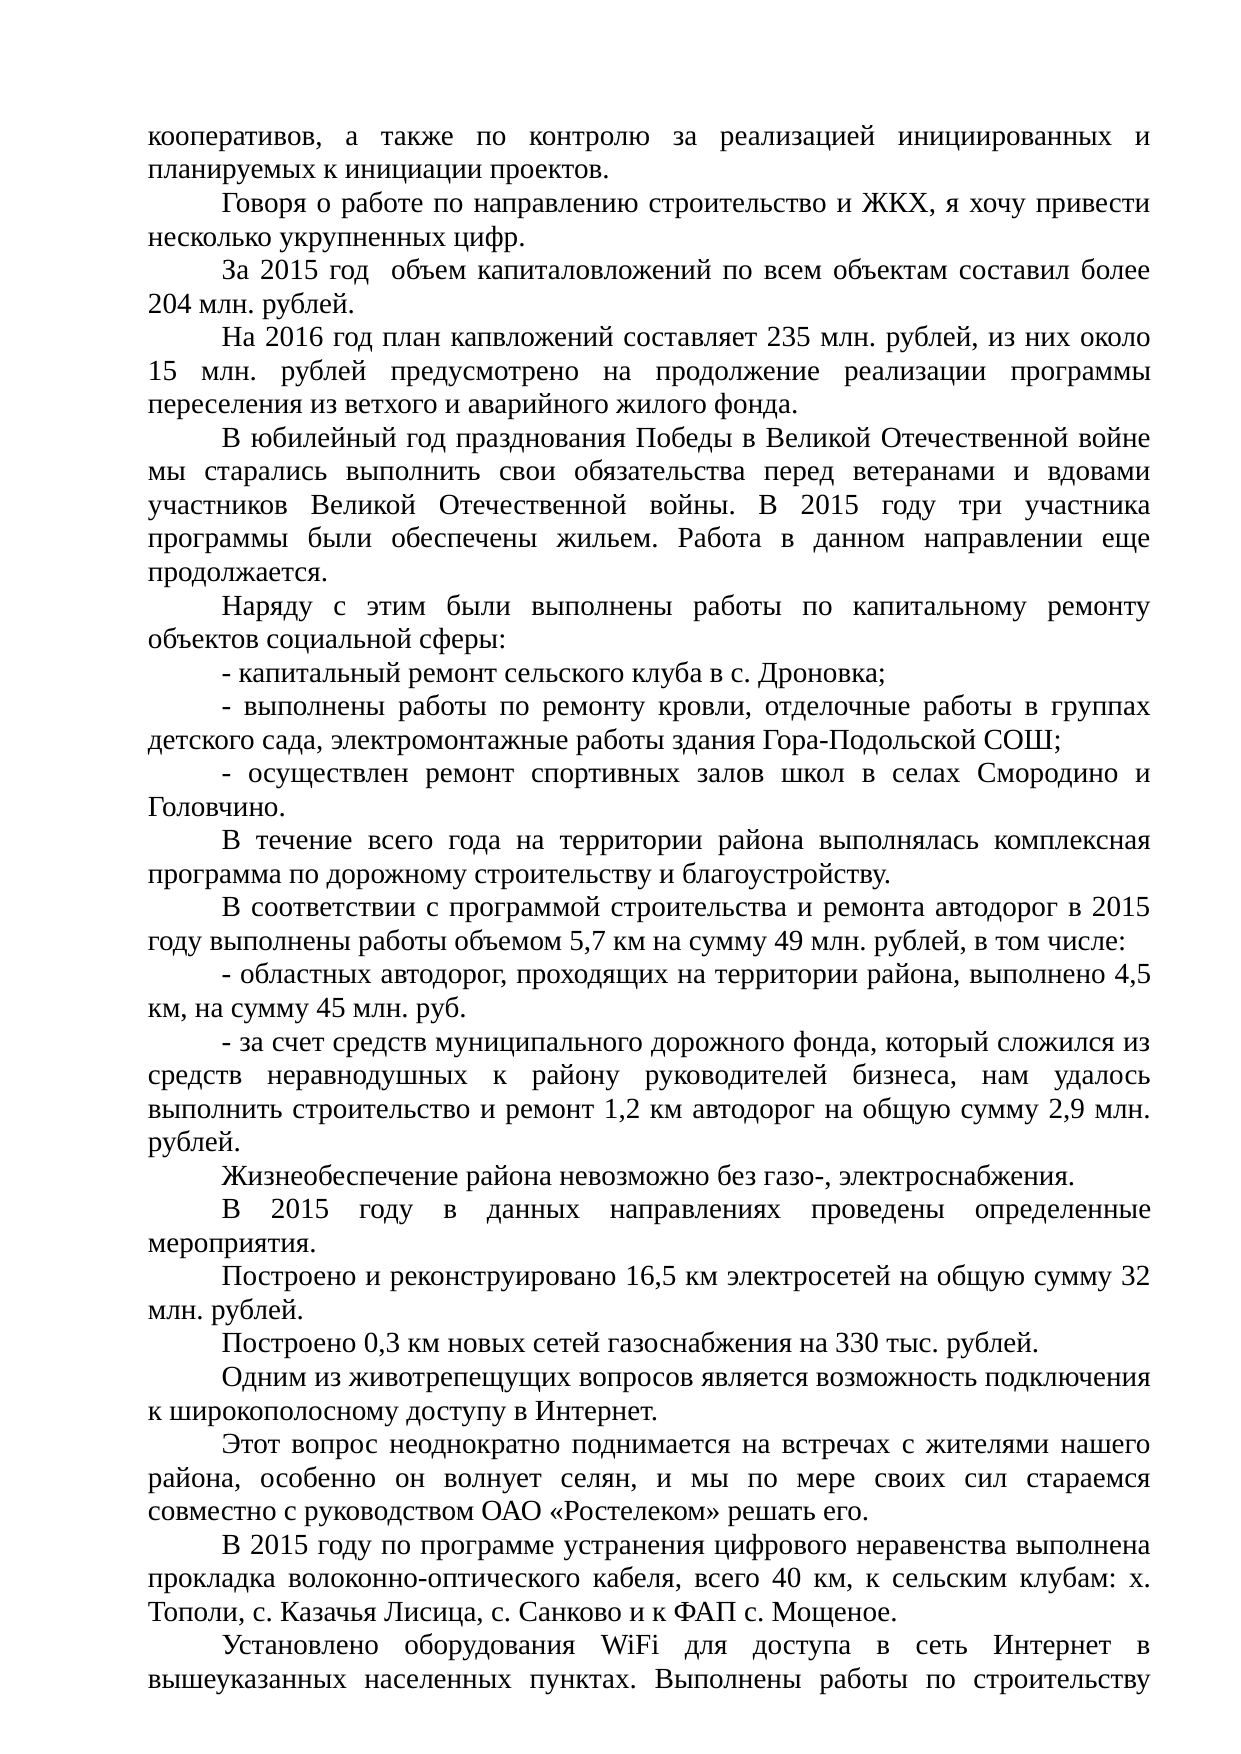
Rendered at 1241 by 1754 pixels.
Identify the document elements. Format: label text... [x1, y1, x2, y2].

text Построено и реконструировано электросетей на общую сумму 32 млн. рублей. [148, 1258, 1152, 1326]
text Жизнеобеспечение района невозможно без газо-, электроснабжения. [148, 1158, 1152, 1191]
text В 2015 году по программе устранения цифрового неравенства выполнена прокладка волоконно-оптического кабеля, всего , к сельским клубам: х. Тополи, с. Казачья Лисица, с. Санково и к ФАП с. Мощеное. [148, 1527, 1152, 1627]
text Наряду с этим были выполнены работы по капитальному ремонту объектов социальной сферы: [148, 588, 1152, 655]
text На 2016 год план капвложений составляет 235 млн. рублей, из них около 15 млн. рублей предусмотрено на продолжение реализации программы переселения из ветхого и аварийного жилого фонда. [148, 319, 1152, 420]
text Построено новых сетей газоснабжения на 330 тыс. рублей. [148, 1326, 1152, 1359]
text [148, 1627, 1152, 1694]
text За 2015 год объем капиталовложений по всем объектам составил более 204 млн. рублей. [148, 252, 1152, 319]
text В течение всего года на территории района выполнялась комплексная программа по дорожному строительству и благоустройству. [148, 822, 1152, 889]
text В юбилейный год празднования Победы в Великой Отечественной войне мы старались выполнить свои обязательства перед ветеранами и вдовами участников Великой Отечественной войны. В 2015 году три участника программы были обеспечены жильем. Работа в данном направлении еще продолжается. [148, 420, 1152, 588]
text - выполнены работы по ремонту кровли, отделочные работы в группах детского сада, электромонтажные работы здания Гора-Подольской СОШ; [148, 688, 1152, 755]
text Этот вопрос неоднократно поднимается на встречах с жителями нашего района, особенно он волнует селян, и мы по мере своих сил стараемся совместно с руководством ОАО «Ростелеком» решать его. [148, 1426, 1152, 1527]
text - капитальный ремонт сельского клуба в с. Дроновка; [148, 655, 1152, 688]
text - осуществлен ремонт спортивных залов школ в селах Смородино и Головчино. [148, 755, 1152, 822]
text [148, 118, 1152, 185]
text В 2015 году в данных направлениях проведены определенные мероприятия. [148, 1191, 1152, 1258]
text - за счет средств муниципального дорожного фонда, который сложился из средств неравнодушных к району руководителей бизнеса, нам удалось выполнить строительство и ремонт автодорог на общую сумму 2,9 млн. рублей. [148, 1024, 1152, 1158]
text Одним из животрепещущих вопросов является возможность подключения к широкополосному доступу в Интернет. [148, 1359, 1152, 1426]
text - областных автодорог, проходящих на территории района, выполнено , на сумму 45 млн. руб. [148, 957, 1152, 1024]
text Говоря о работе по направлению строительство и ЖКХ, я хочу привести несколько укрупненных цифр. [148, 185, 1152, 252]
text В соответствии с программой строительства и ремонта автодорог в 2015 году выполнены работы объемом на сумму 49 млн. рублей, в том числе: [148, 889, 1152, 957]
